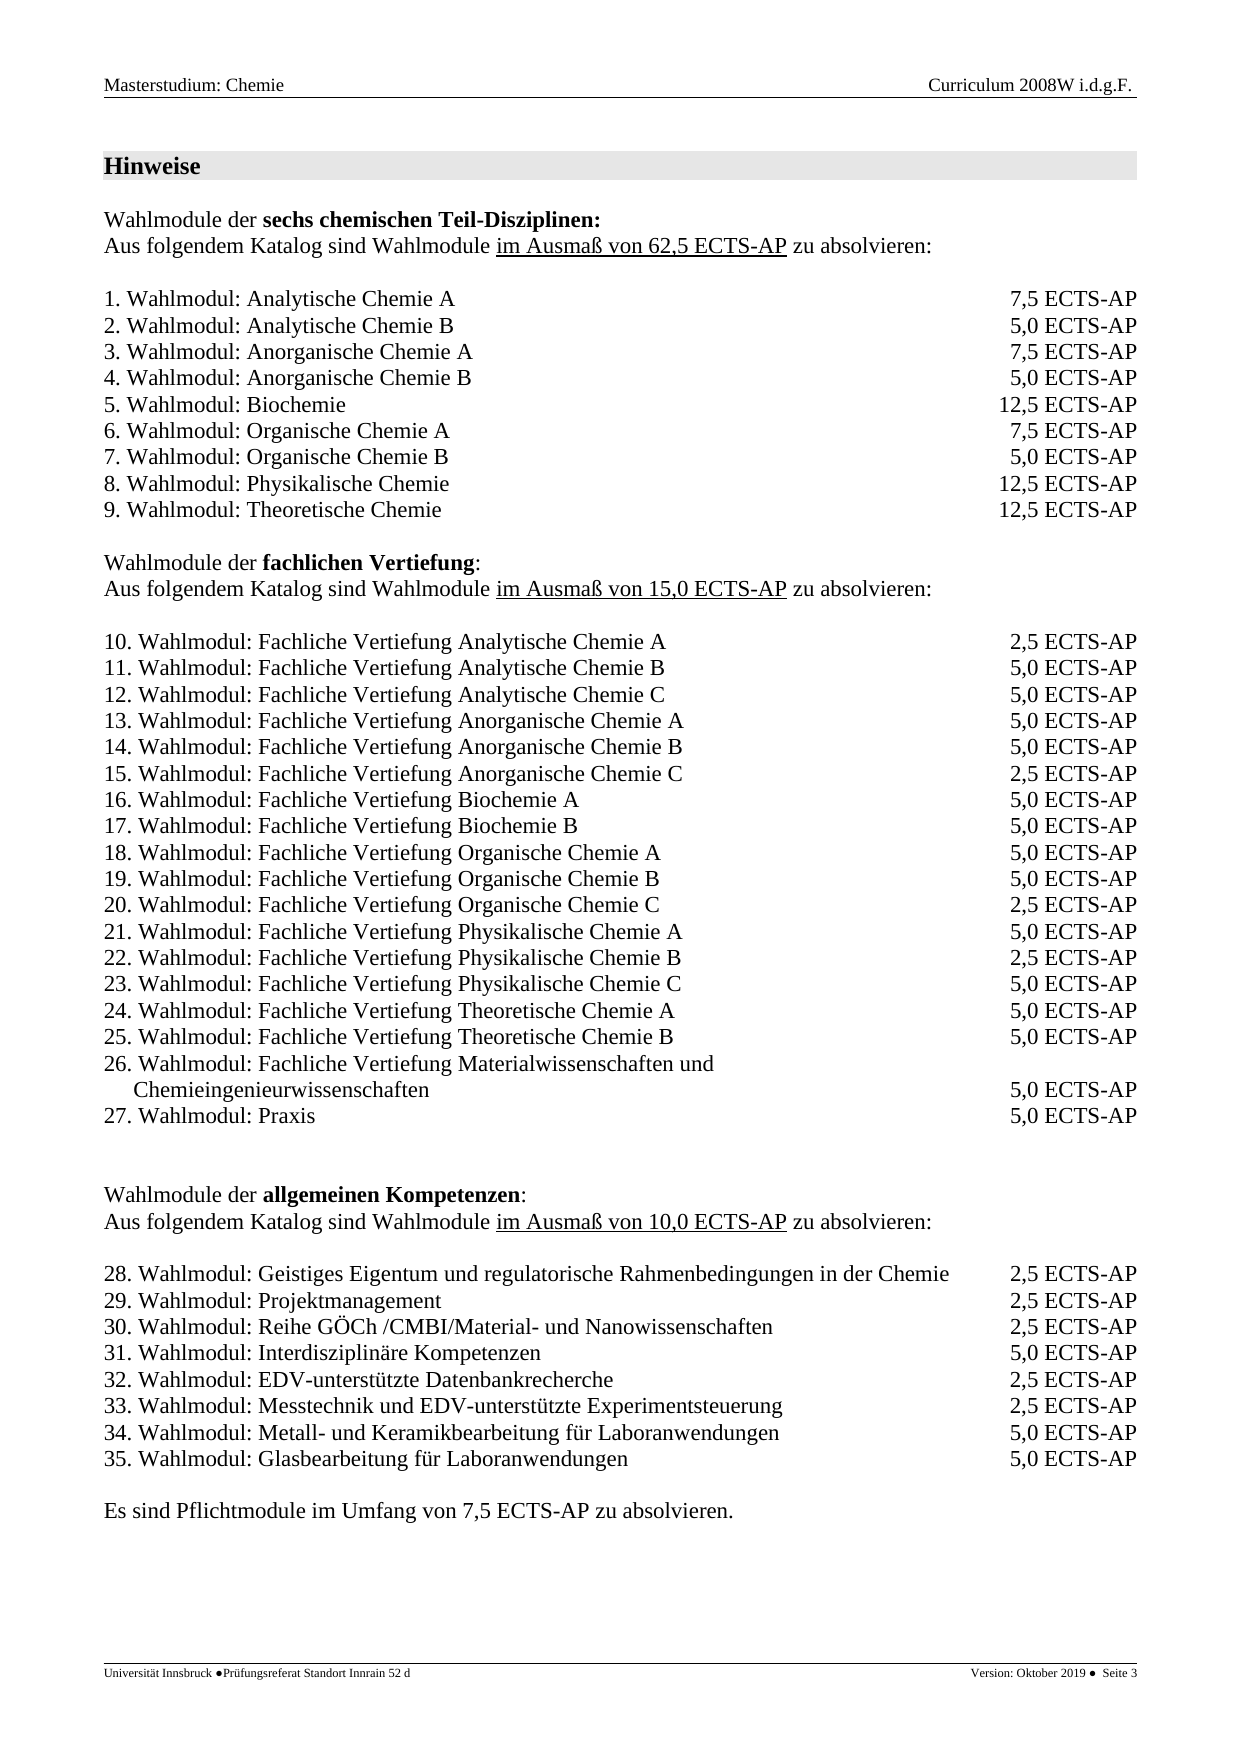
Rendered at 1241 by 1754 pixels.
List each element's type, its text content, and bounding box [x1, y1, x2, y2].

text 12. Wahlmodul: Fachliche Vertiefung Analytische Chemie C 5,0 ECTS-AP [103, 681, 1137, 707]
text Aus folgendem Katalog sind Wahlmodule im Ausmaß von 15,0 ECTS-AP zu absolvieren: [103, 575, 1137, 628]
text Wahlmodule der sechs chemischen Teil-Disziplinen: [103, 206, 1137, 233]
text 8. Wahlmodul: Physikalische Chemie 12,5 ECTS-AP [103, 470, 1137, 496]
text 32. Wahlmodul: EDV-unterstützte Datenbankrecherche 2,5 ECTS-AP [103, 1366, 1137, 1392]
text 33. Wahlmodul: Messtechnik und EDV-unterstützte Experimentsteuerung 2,5 ECTS-AP [103, 1392, 1137, 1418]
text 11. Wahlmodul: Fachliche Vertiefung Analytische Chemie B 5,0 ECTS-AP [103, 654, 1137, 681]
text 28. Wahlmodul: Geistiges Eigentum und regulatorische Rahmenbedingungen in der Chemie 2,5 ECTS-AP [103, 1260, 1137, 1287]
text 24. Wahlmodul: Fachliche Vertiefung Theoretische Chemie A 5,0 ECTS-AP [103, 997, 1137, 1023]
text Aus folgendem Katalog sind Wahlmodule im Ausmaß von 62,5 ECTS-AP zu absolvieren: [103, 233, 1137, 259]
text 16. Wahlmodul: Fachliche Vertiefung Biochemie A 5,0 ECTS-AP [103, 786, 1137, 812]
text 19. Wahlmodul: Fachliche Vertiefung Organische Chemie B 5,0 ECTS-AP [103, 865, 1137, 891]
text 35. Wahlmodul: Glasbearbeitung für Laboranwendungen 5,0 ECTS-AP [103, 1445, 1137, 1471]
text Es sind Pflichtmodule im Umfang von 7,5 ECTS-AP zu absolvieren. [103, 1498, 1137, 1524]
text 1. Wahlmodul: Analytische Chemie A 7,5 ECTS-AP [103, 285, 1137, 312]
text 10. Wahlmodul: Fachliche Vertiefung Analytische Chemie A 2,5 ECTS-AP [103, 628, 1137, 654]
text 15. Wahlmodul: Fachliche Vertiefung Anorganische Chemie C 2,5 ECTS-AP [103, 760, 1137, 786]
text 7. Wahlmodul: Organische Chemie B 5,0 ECTS-AP [103, 443, 1137, 470]
text Wahlmodule der allgemeinen Kompetenzen: [103, 1181, 1137, 1208]
text 17. Wahlmodul: Fachliche Vertiefung Biochemie B 5,0 ECTS-AP [103, 812, 1137, 839]
text 5. Wahlmodul: Biochemie 12,5 ECTS-AP [103, 391, 1137, 417]
text 20. Wahlmodul: Fachliche Vertiefung Organische Chemie C 2,5 ECTS-AP [103, 891, 1137, 918]
text 14. Wahlmodul: Fachliche Vertiefung Anorganische Chemie B 5,0 ECTS-AP [103, 733, 1137, 760]
text 22. Wahlmodul: Fachliche Vertiefung Physikalische Chemie B 2,5 ECTS-AP [103, 944, 1137, 971]
text 9. Wahlmodul: Theoretische Chemie 12,5 ECTS-AP [103, 496, 1137, 522]
text 29. Wahlmodul: Projektmanagement 2,5 ECTS-AP [103, 1287, 1137, 1313]
text 34. Wahlmodul: Metall- und Keramikbearbeitung für Laboranwendungen 5,0 ECTS-AP [103, 1418, 1137, 1445]
text 31. Wahlmodul: Interdisziplinäre Kompetenzen 5,0 ECTS-AP [103, 1339, 1137, 1366]
text 6. Wahlmodul: Organische Chemie A 7,5 ECTS-AP [103, 417, 1137, 443]
text Hinweise [103, 151, 1137, 180]
text 4. Wahlmodul: Anorganische Chemie B 5,0 ECTS-AP [103, 364, 1137, 391]
text Wahlmodule der fachlichen Vertiefung: [103, 549, 1137, 575]
text 18. Wahlmodul: Fachliche Vertiefung Organische Chemie A 5,0 ECTS-AP [103, 839, 1137, 865]
text 21. Wahlmodul: Fachliche Vertiefung Physikalische Chemie A 5,0 ECTS-AP [103, 918, 1137, 944]
text 27. Wahlmodul: Praxis 5,0 ECTS-AP [103, 1102, 1137, 1129]
text 3. Wahlmodul: Anorganische Chemie A 7,5 ECTS-AP [103, 338, 1137, 364]
text 26. Wahlmodul: Fachliche Vertiefung Materialwissenschaften und Chemieingenieurwissenschaften 5,0 ECTS-AP [103, 1049, 1137, 1102]
text Aus folgendem Katalog sind Wahlmodule im Ausmaß von 10,0 ECTS-AP zu absolvieren: [103, 1208, 1137, 1234]
text 23. Wahlmodul: Fachliche Vertiefung Physikalische Chemie C 5,0 ECTS-AP [103, 971, 1137, 997]
text 2. Wahlmodul: Analytische Chemie B 5,0 ECTS-AP [103, 312, 1137, 338]
text 13. Wahlmodul: Fachliche Vertiefung Anorganische Chemie A 5,0 ECTS-AP [103, 707, 1137, 733]
text 25. Wahlmodul: Fachliche Vertiefung Theoretische Chemie B 5,0 ECTS-AP [103, 1023, 1137, 1049]
text 30. Wahlmodul: Reihe GÖCh /CMBI/Material- und Nanowissenschaften 2,5 ECTS-AP [103, 1313, 1137, 1339]
